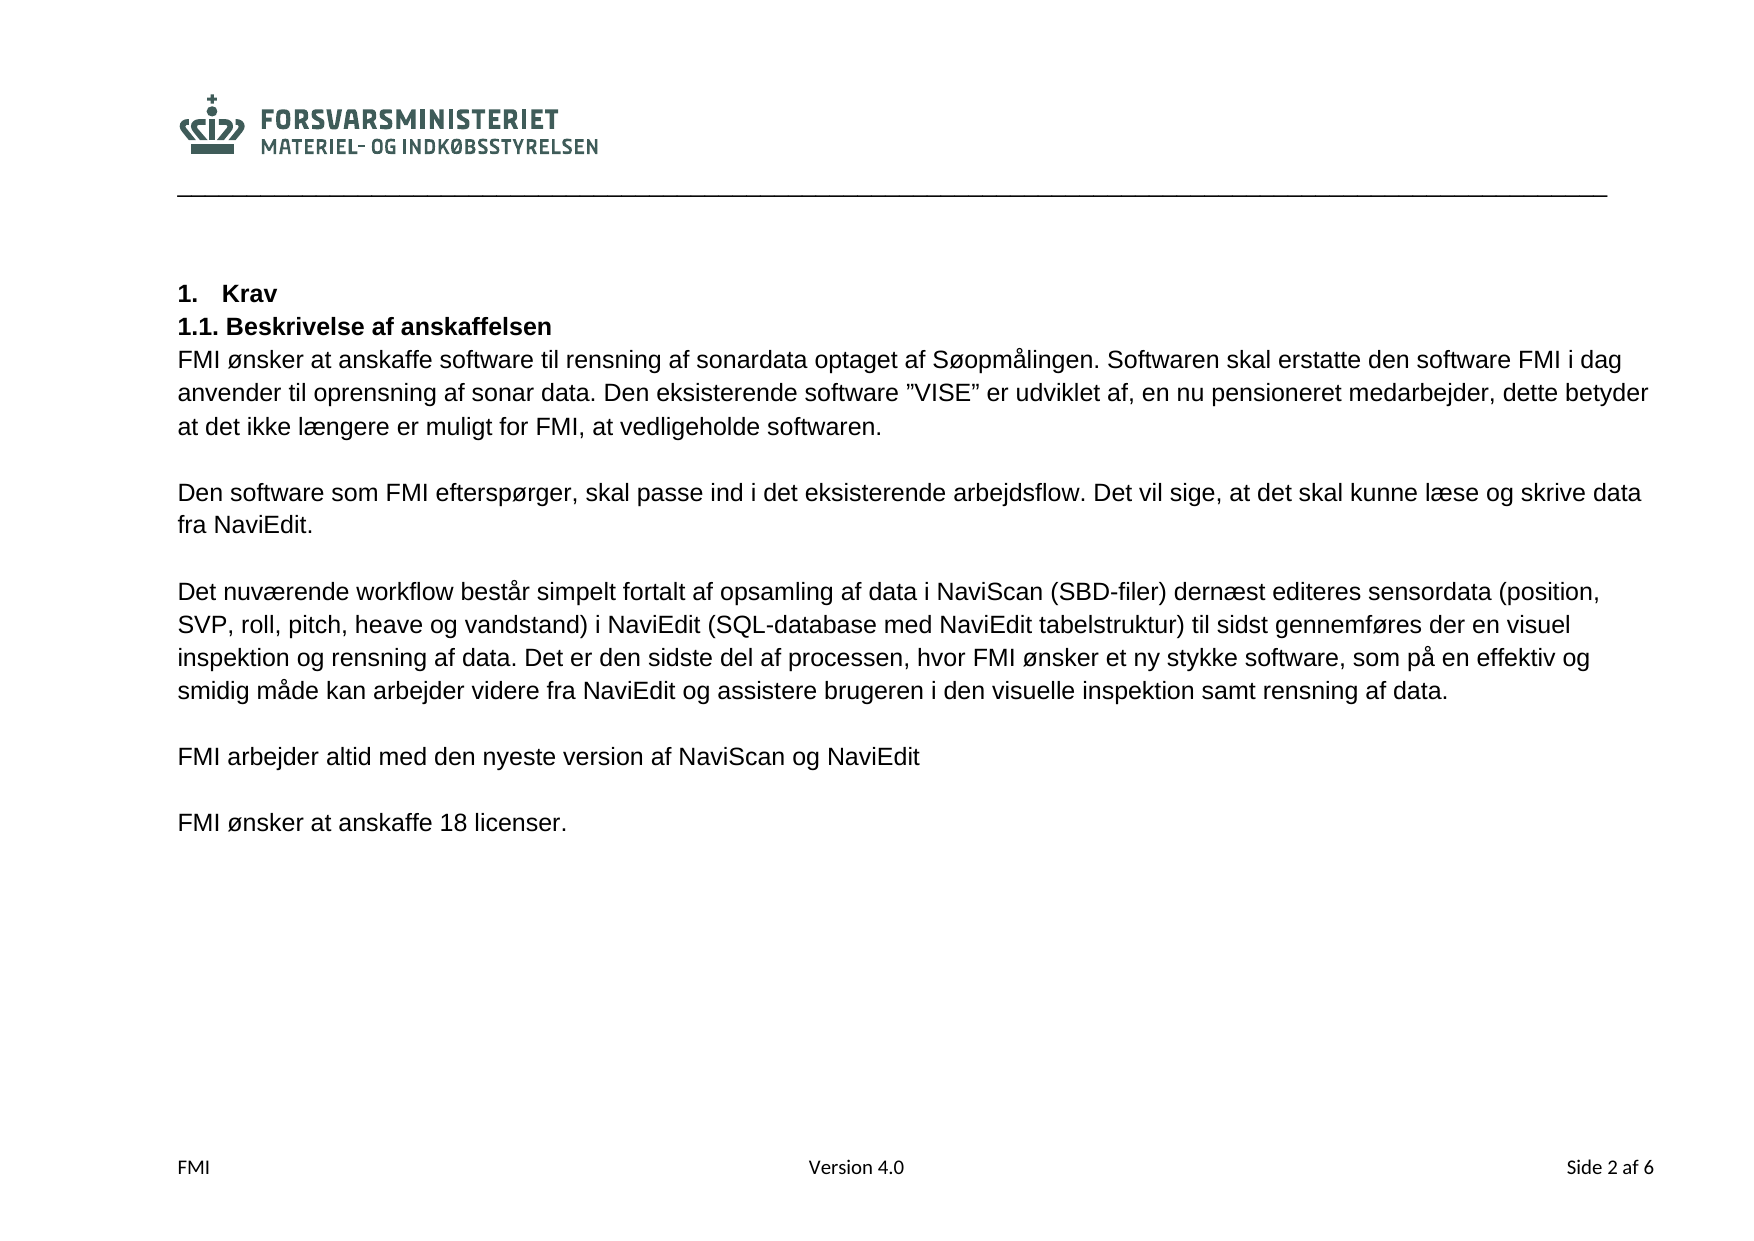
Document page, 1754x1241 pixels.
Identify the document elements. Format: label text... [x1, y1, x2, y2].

list FMI arbejder altid med den nyeste version af NaviScan og NaviEdit [177, 742, 1651, 770]
list Krav [177, 279, 1651, 308]
list Det nuværende workflow består simpelt fortalt af opsamling af data i NaviScan (SBD-filer) dernæst editeres sensordata (position, SVP, roll, pitch, heave og vandstand) i NaviEdit (SQL-database med NaviEdit tabelstruktur) til sidst gennemføres der en visuel inspektion og rensning af data. Det er den sidste del af processen, hvor FMI ønsker et ny stykke software, som på en effektiv og smidig måde kan arbejder videre fra NaviEdit og assistere brugeren i den visuelle inspektion samt rensning af data. [177, 577, 1651, 704]
list Den software som FMI efterspørger, skal passe ind i det eksisterende arbejdsflow. Det vil sige, at det skal kunne læse og skrive data fra NaviEdit. [177, 477, 1651, 539]
list FMI ønsker at anskaffe software til rensning af sonardata optaget af Søopmålingen. Softwaren skal erstatte den software FMI i dag anvender til oprensning af sonar data. Den eksisterende software ”VISE” er udviklet af, en nu pensioneret medarbejder, dette betyder at det ikke længere er muligt for FMI, at vedligeholde softwaren. [177, 345, 1651, 440]
list FMI ønsker at anskaffe 18 licenser. [177, 808, 1651, 836]
list 1.1. Beskrivelse af anskaffelsen [177, 312, 1651, 341]
